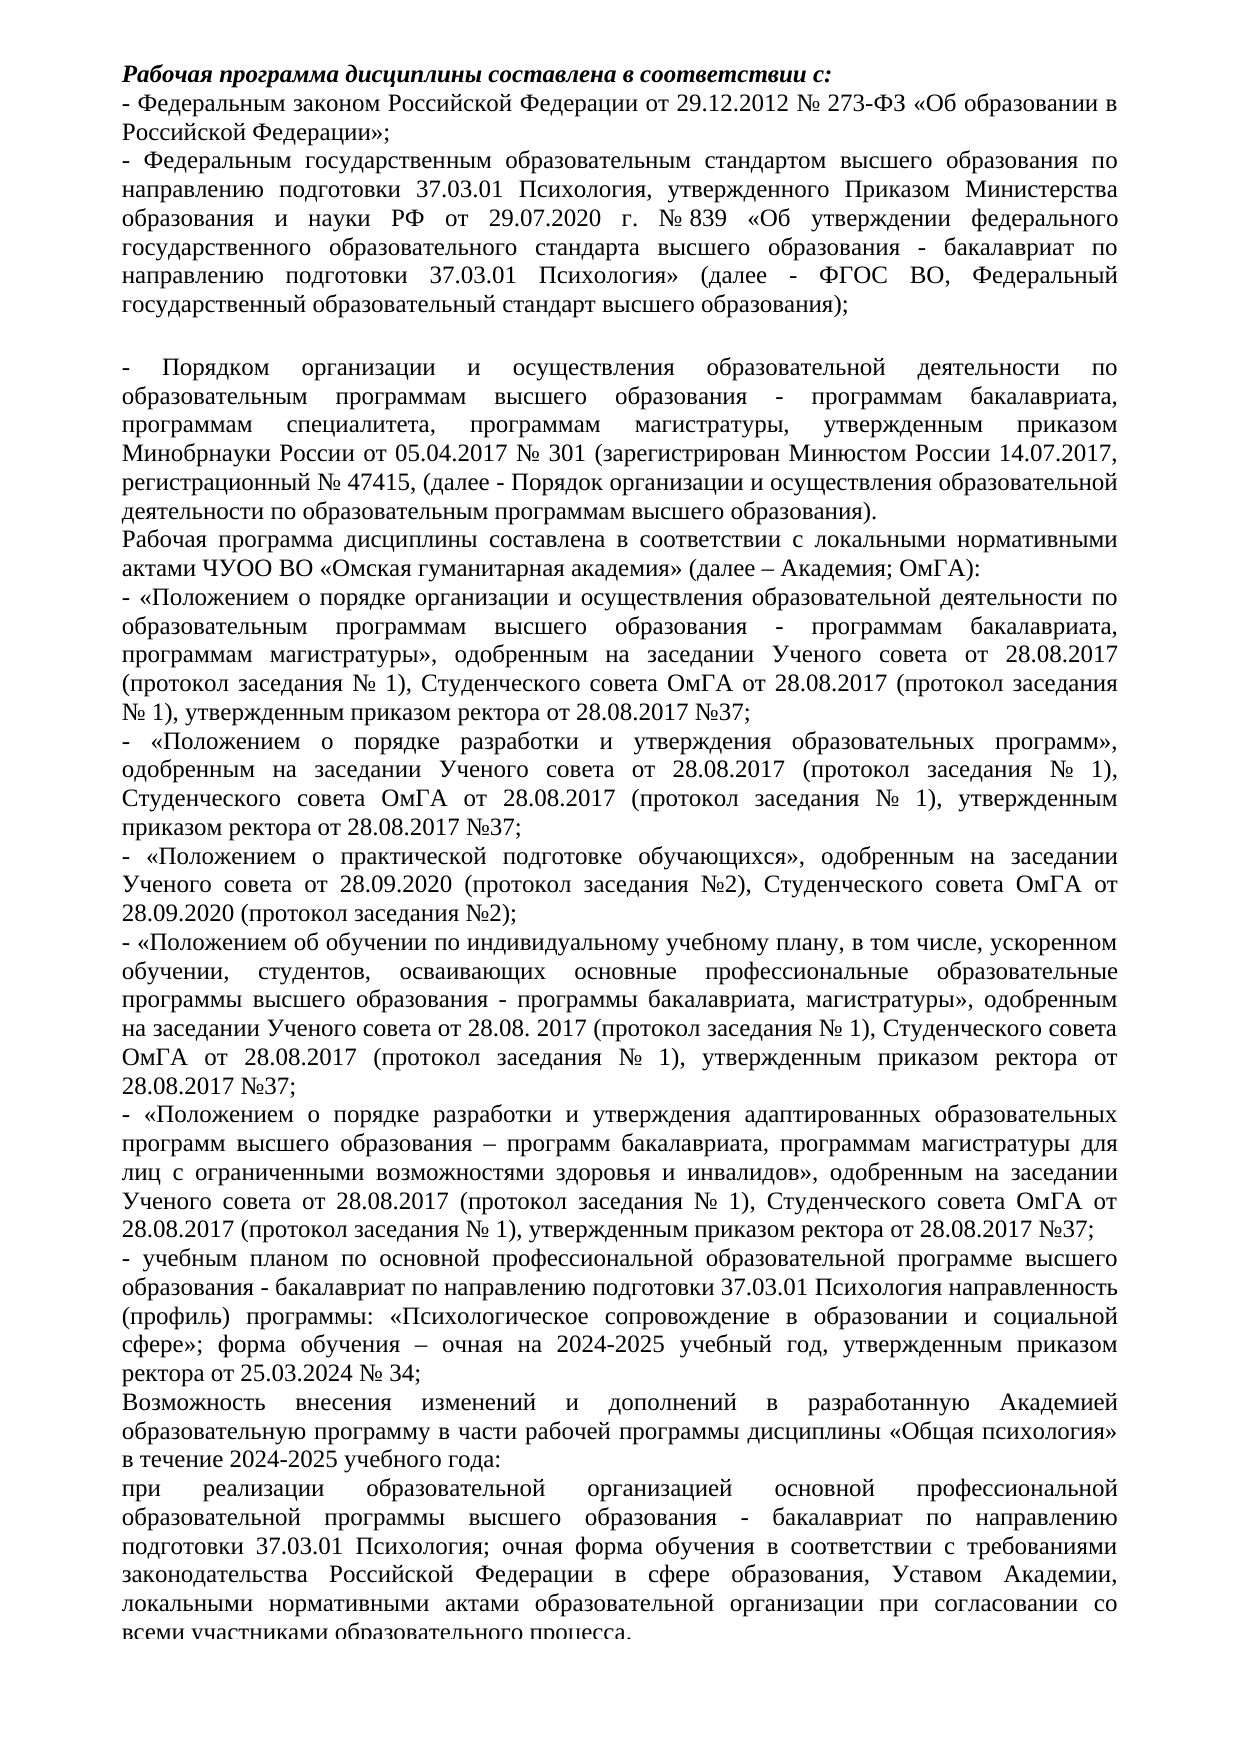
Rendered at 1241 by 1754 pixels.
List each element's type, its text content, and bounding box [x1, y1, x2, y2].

table_cell - Федеральным законом Российской Федерации от 29.12.2012 № 273-ФЗ «Об образовании в Российской Федерации»; - Федеральным государственным образовательным стандартом высшего образования по направлению подготовки 37.03.01 Психология, утвержденного Приказом Министерства образования и науки РФ от 29.07.2020 г. № 839 «Об утверждении федерального государственного образовательного стандарта высшего образования - бакалавриат по направлению подготовки 37.03.01 Психология» (далее - ФГОС ВО, Федеральный государственный образовательный стандарт высшего образования); - Порядком организации и осуществления образовательной деятельности по образовательным программам высшего образования - программам бакалавриата, программам специалитета, программам магистратуры, утвержденным приказом Минобрнауки России от 05.04.2017 № 301 (зарегистрирован Минюстом России 14.07.2017, регистрационный № 47415, (далее - Порядок организации и осуществления образовательной деятельности по образовательным программам высшего образования). Рабочая программа дисциплины составлена в соответствии с локальными нормативными актами ЧУОО ВО «Омская гуманитарная академия» (далее – Академия; ОмГА): - «Положением о порядке организации и осуществления образовательной деятельности по образовательным программам высшего образования - программам бакалавриата, программам магистратуры», одобренным на заседании Ученого совета от 28.08.2017 (протокол заседания № 1), Студенческого совета ОмГА от 28.08.2017 (протокол заседания № 1), утвержденным приказом ректора от 28.08.2017 №37; - «Положением о порядке разработки и утверждения образовательных программ», одобренным на заседании Ученого совета от 28.08.2017 (протокол заседания № 1), Студенческого совета ОмГА от 28.08.2017 (протокол заседания № 1), утвержденным приказом ректора от 28.08.2017 №37; - «Положением о практической подготовке обучающихся», одобренным на заседании Ученого совета от 28.09.2020 (протокол заседания №2), Студенческого совета ОмГА от 28.09.2020 (протокол заседания №2); - «Положением об обучении по индивидуальному учебному плану, в том числе, ускоренном обучении, студентов, осваивающих основные профессиональные образовательные программы высшего образования - программы бакалавриата, магистратуры», одобренным на заседании Ученого совета от 28.08. 2017 (протокол заседания № 1), Студенческого совета ОмГА от 28.08.2017 (протокол заседания № 1), утвержденным приказом ректора от 28.08.2017 №37; - «Положением о порядке разработки и утверждения адаптированных образовательных программ высшего образования – программ бакалавриата, программам магистратуры для лиц с ограниченными возможностями здоровья и инвалидов», одобренным на заседании Ученого совета от 28.08.2017 (протокол заседания № 1), Студенческого совета ОмГА от 28.08.2017 (протокол заседания № 1), утвержденным приказом ректора от 28.08.2017 №37; - учебным планом по основной профессиональной образовательной программе высшего образования - бакалавриат по направлению подготовки 37.03.01 Психология направленность (профиль) программы: «Психологическое сопровождение в образовании и социальной сфере»; форма обучения – очная на 2024-2025 учебный год, утвержденным приказом ректора от 25.03.2024 № 34; Возможность внесения изменений и дополнений в разработанную Академией образовательную программу в части рабочей программы дисциплины «Общая психология» в течение 2024-2025 учебного года: при реализации образовательной организацией основной профессиональной образовательной программы высшего образования - бакалавриат по направлению подготовки 37.03.01 Психология; очная форма обучения в соответствии с требованиями законодательства Российской Федерации в сфере образования, Уставом Академии, локальными нормативными актами образовательной организации при согласовании со всеми участниками образовательного процесса. [118, 88, 1122, 1639]
table_header Рабочая программа дисциплины составлена в соответствии с: [118, 59, 1122, 88]
